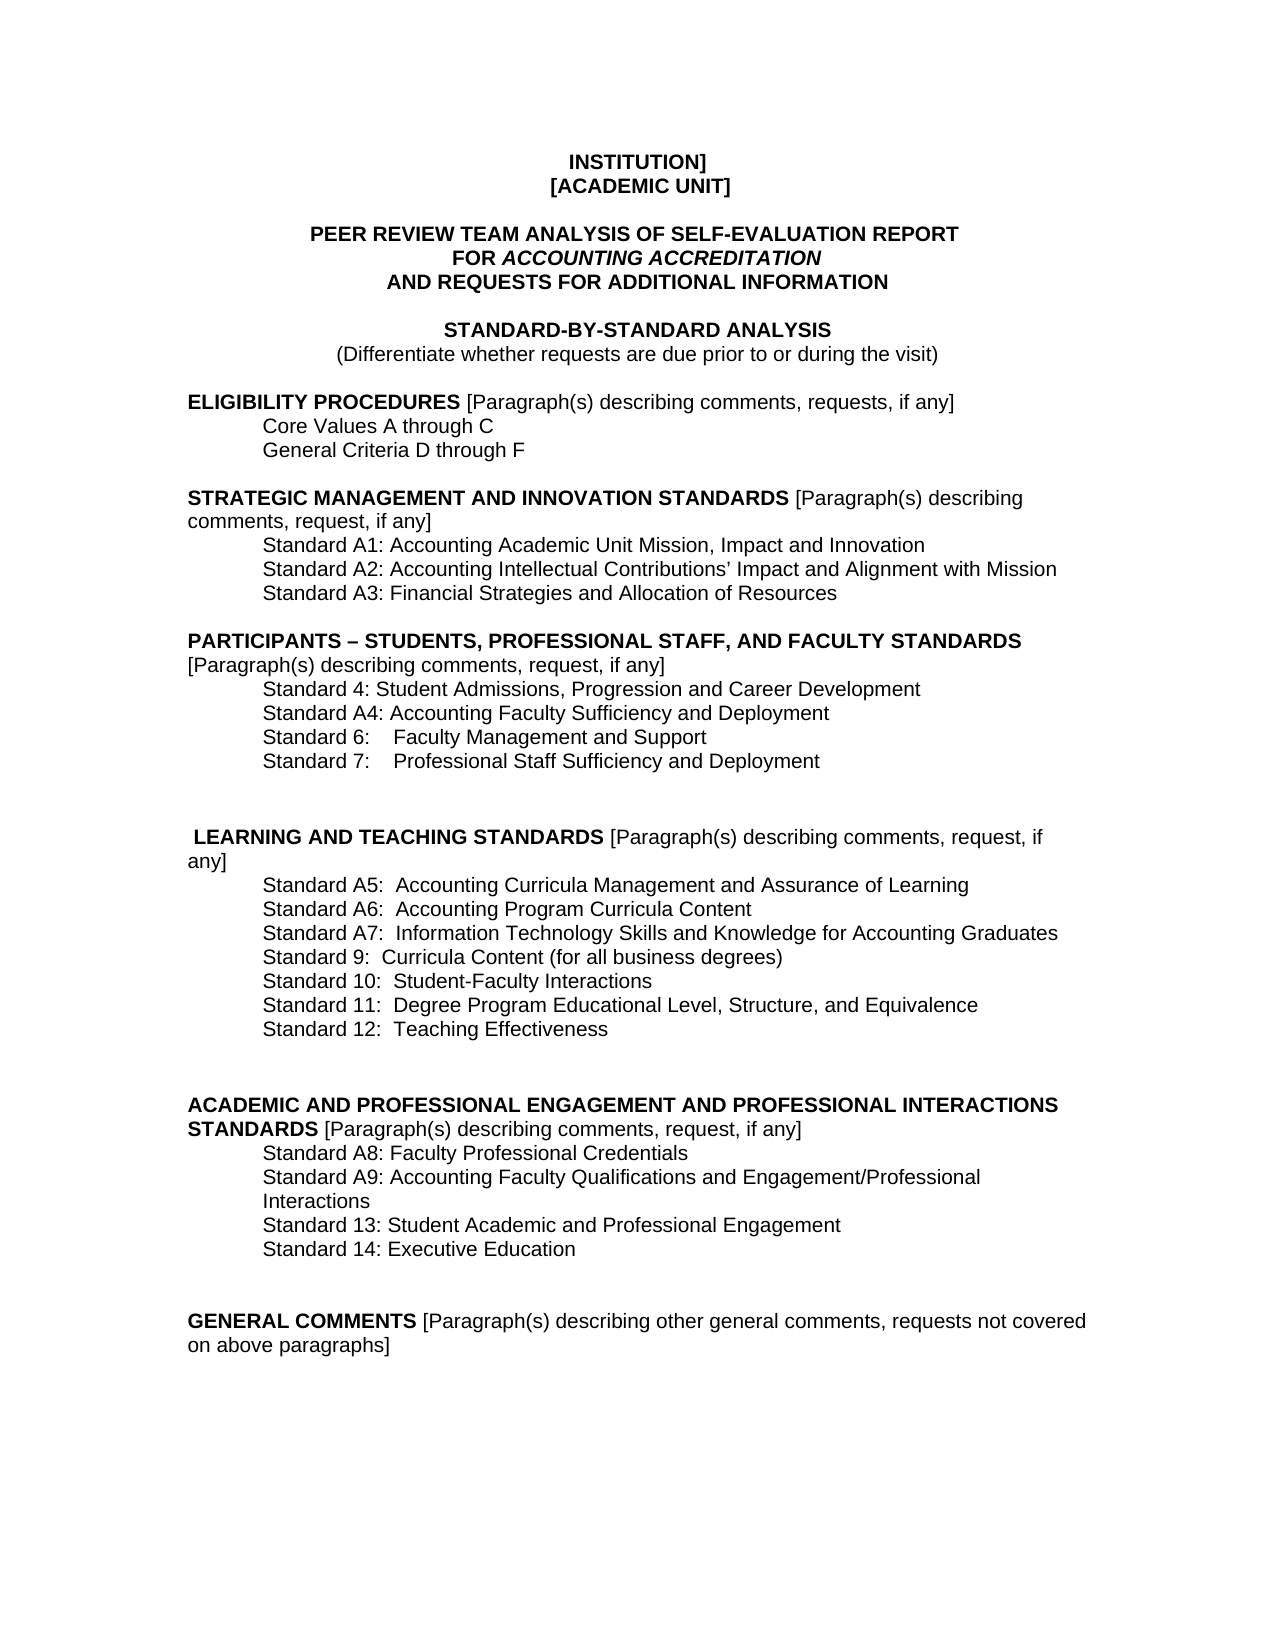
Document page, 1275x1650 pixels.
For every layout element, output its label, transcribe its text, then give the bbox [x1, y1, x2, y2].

text AND REQUESTS FOR ADDITIONAL INFORMATION [187, 270, 1087, 294]
text INSTITUTION] [187, 150, 1087, 174]
text Standard A3: Financial Strategies and Allocation of Resources [187, 581, 1087, 605]
text Standard 9: Curricula Content (for all business degrees) [187, 945, 1087, 969]
text PARTICIPANTS – STUDENTS, PROFESSIONAL STAFF, AND FACULTY STANDARDS [Paragraph(s) describing comments, request, if any] [187, 629, 1087, 677]
text [ACADEMIC UNIT] [187, 174, 1087, 198]
text Standard 7: Professional Staff Sufficiency and Deployment [187, 749, 1087, 773]
text STRATEGIC MANAGEMENT AND INNOVATION STANDARDS [Paragraph(s) describing comments, request, if any] [187, 485, 1087, 533]
text GENERAL COMMENTS [Paragraph(s) describing other general comments, requests not covered on above paragraphs] [187, 1309, 1087, 1357]
text Standard A6: Accounting Program Curricula Content [187, 897, 1087, 921]
text Standard 4: Student Admissions, Progression and Career Development [187, 677, 1087, 701]
text Core Values A through C [187, 413, 1087, 437]
text STANDARD-BY-STANDARD ANALYSIS [187, 318, 1087, 342]
text Standard A5: Accounting Curricula Management and Assurance of Learning [187, 873, 1087, 897]
text Standard 6: Faculty Management and Support [187, 725, 1087, 749]
text ACADEMIC AND PROFESSIONAL ENGAGEMENT AND PROFESSIONAL INTERACTIONS STANDARDS [Paragraph(s) describing comments, request, if any] [187, 1093, 1087, 1141]
text Standard A4: Accounting Faculty Sufficiency and Deployment [187, 701, 1087, 725]
text Standard A2: Accounting Intellectual Contributions’ Impact and Alignment with Mission [262, 557, 1087, 581]
text Standard 13: Student Academic and Professional Engagement [187, 1213, 1087, 1237]
text Standard 11: Degree Program Educational Level, Structure, and Equivalence [187, 993, 1087, 1017]
text Standard 10: Student-Faculty Interactions [187, 969, 1087, 993]
text Standard A9: Accounting Faculty Qualifications and Engagement/Professional Interactions [262, 1165, 1087, 1213]
text General Criteria D through F [187, 437, 1087, 461]
text Standard A8: Faculty Professional Credentials [187, 1141, 1087, 1165]
text Standard 14: Executive Education [187, 1237, 1087, 1261]
text ELIGIBILITY PROCEDURES [Paragraph(s) describing comments, requests, if any] [187, 389, 1087, 413]
text Standard A7: Information Technology Skills and Knowledge for Accounting Graduates [262, 921, 1087, 945]
text PEER REVIEW TEAM ANALYSIS OF SELF-EVALUATION REPORT FOR ACCOUNTING ACCREDITATION [187, 222, 1087, 270]
text (Differentiate whether requests are due prior to or during the visit) [187, 342, 1087, 366]
text LEARNING AND TEACHING STANDARDS [Paragraph(s) describing comments, request, if any] [187, 825, 1087, 873]
text Standard 12: Teaching Effectiveness [187, 1017, 1087, 1041]
text Standard A1: Accounting Academic Unit Mission, Impact and Innovation [187, 533, 1087, 557]
